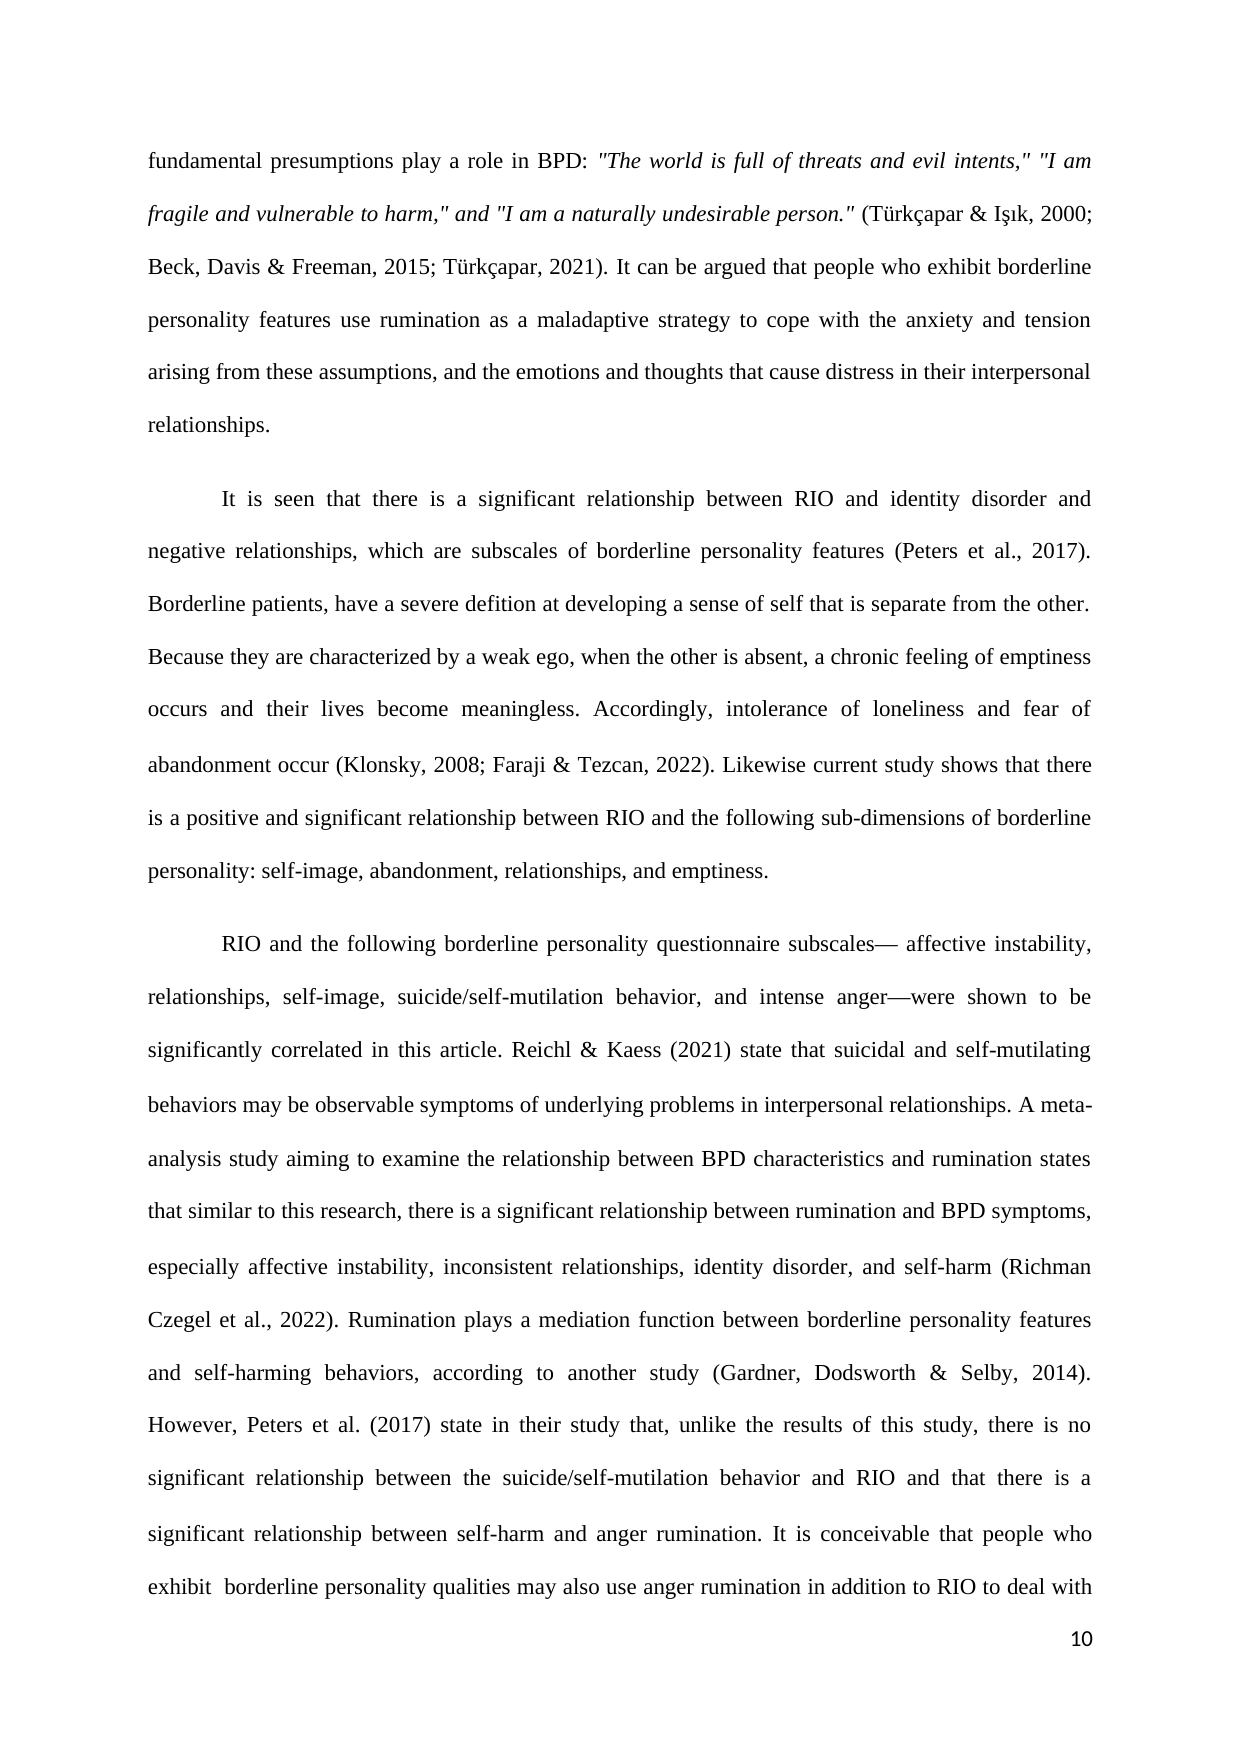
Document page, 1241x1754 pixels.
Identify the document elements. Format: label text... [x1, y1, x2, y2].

text It is seen that there is a significant relationship between RIO and identity disorder and negative relationships, which are subscales of borderline personality features (Peters et al., 2017). Borderline patients, have a severe defition at developing a sense of self that is separate from the other. Because they are characterized by a weak ego, when the other is absent, a chronic feeling of emptiness occurs and their lives become meaningless. Accordingly, intolerance of loneliness and fear of abandonment occur (Klonsky, 2008; Faraji & Tezcan, 2022). Likewise current study shows that there is a positive and significant relationship between RIO and the following sub-dimensions of borderline personality: self-image, abandonment, relationships, and emptiness. [148, 485, 1093, 883]
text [148, 931, 1093, 1599]
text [148, 148, 1093, 437]
